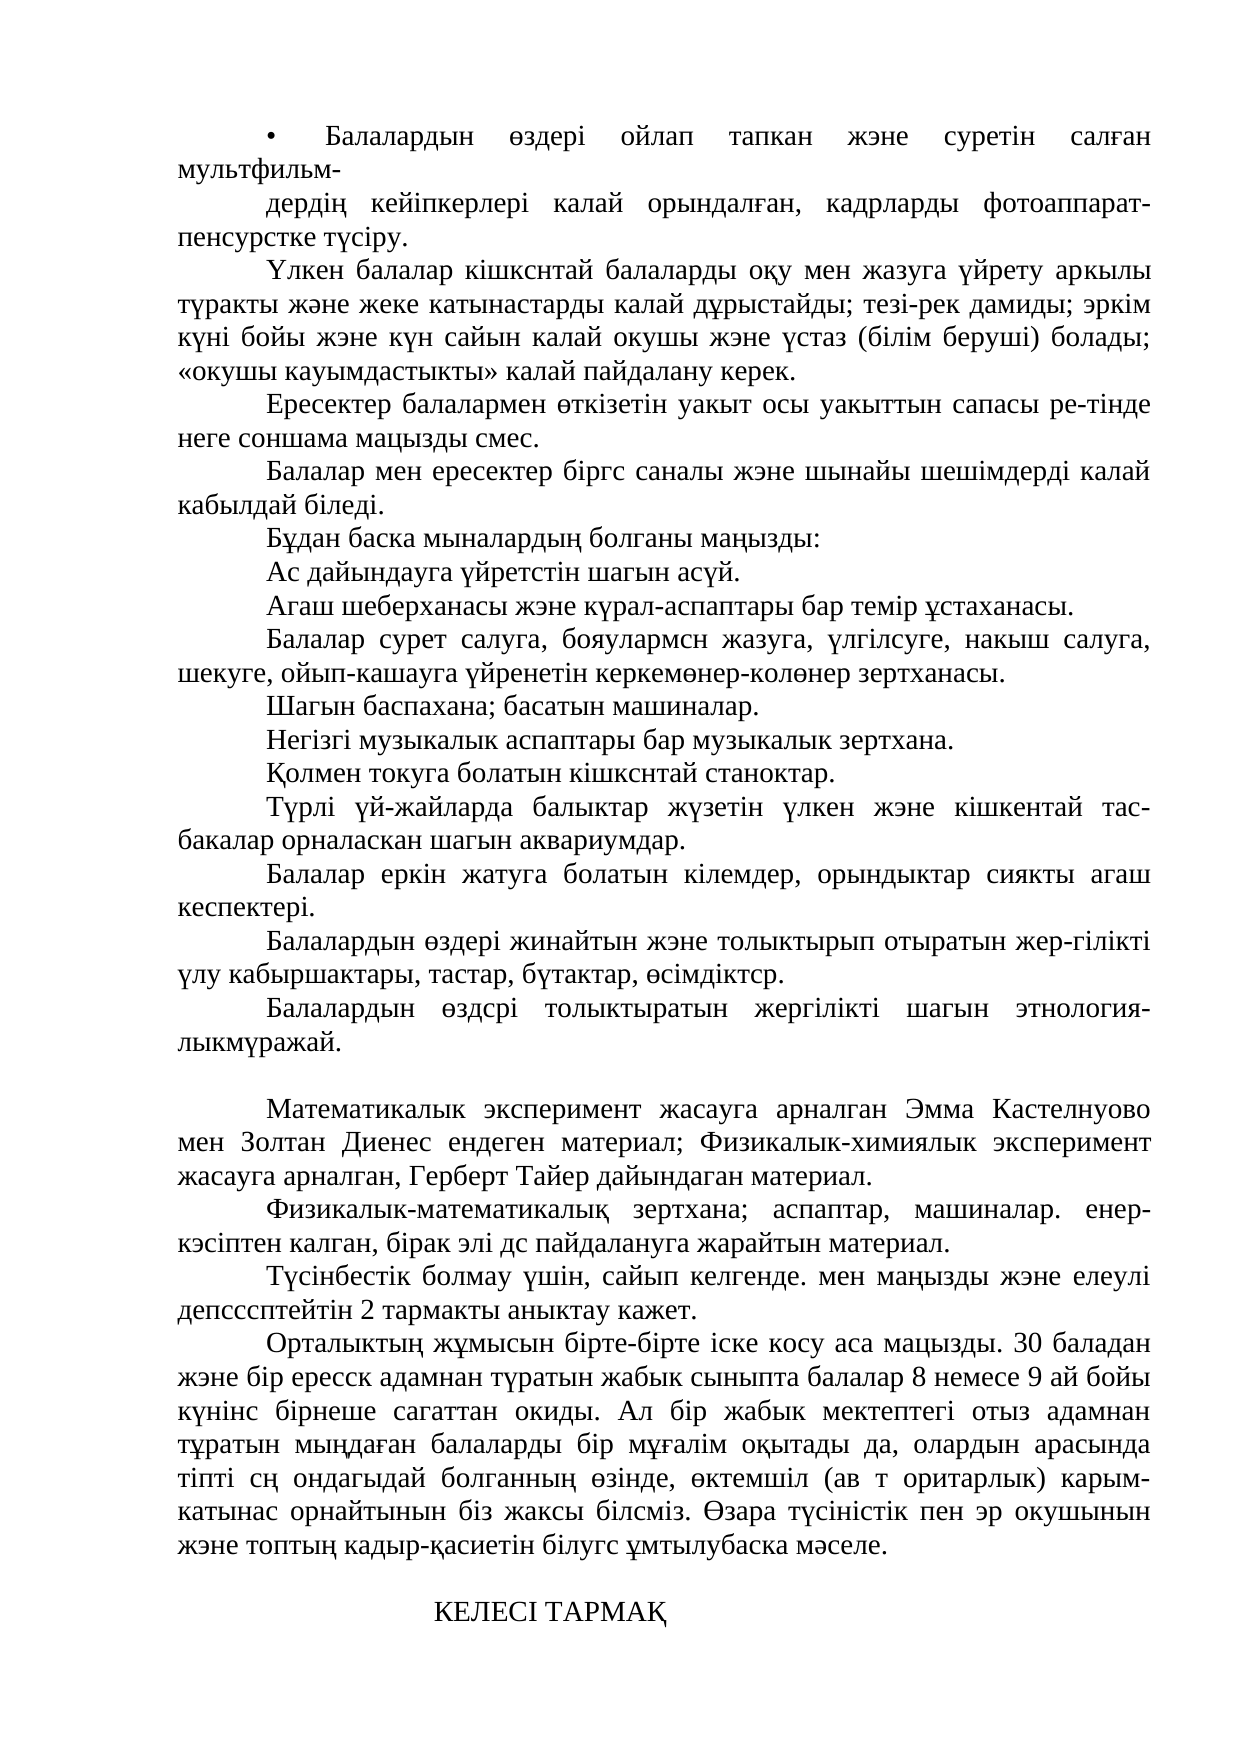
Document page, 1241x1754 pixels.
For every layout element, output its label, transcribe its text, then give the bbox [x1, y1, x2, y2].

text Үлкен балалар кішкснтай балаларды оқу мен жазуга үйрету аркылы түракты және жеке катынастарды калай дұрыстайды; тезі-рек дамиды; эркім күні бойы жэне күн сайын калай окушы жэне үстаз (білім беруші) болады; «окушы кауымдастыкты» калай пайдалану керек. [177, 252, 1152, 386]
text Балалар сурет салуга, бояулармсн жазуга, үлгілсуге, накыш салуга, шекуге, ойып-кашауга үйренетін керкемөнер-колөнер зертханасы. [177, 621, 1152, 688]
text Түсінбестік болмау үшін, сайып келгенде. мен маңызды жэне елеулі депсссптейтін 2 тармакты аныктау кажет. [177, 1258, 1152, 1326]
text Балалар мен ересектер біргс саналы жэне шынайы шешімдерді калай кабылдай біледі. [177, 453, 1152, 521]
text Негізгі музыкалык аспаптары бар музыкалык зертхана. [177, 722, 1152, 755]
text Шагын баспахана; басатын машиналар. [177, 688, 1152, 722]
text • Балалардын өздері ойлап тапкан жэне суретін салған мультфильм- [177, 118, 1152, 185]
text КЕЛЕСІ ТАРМАҚ [177, 1594, 1152, 1627]
text Агаш шеберханасы жэне күрал-аспаптары бар темір ұстаханасы. [177, 588, 1152, 621]
text Балалардын өздері жинайтын жэне толыктырып отыратын жер-гілікті үлу кабыршактары, тастар, бүтактар, өсімдіктср. [177, 923, 1152, 990]
text Орталыктың жұмысын бірте-бірте іске косу аса мацызды. 30 баладан жэне бір ересск адамнан түратын жабык сыныпта балалар 8 немесе 9 ай бойы күнінс бірнеше сагаттан окиды. Ал бір жабык мектептегі отыз адамнан тұратын мыңдаған балаларды бір мұғалім оқытады да, олардын арасында тіпті сң ондагыдай болганның өзінде, өктемшіл (ав т оритарлык) карым-катынас орнайтынын біз жаксы білсміз. Өзара түсіністік пен эр окушынын жэне топтың кадыр-қасиетін білугс ұмтылубаска мәселе. [177, 1326, 1152, 1560]
text Балалардын өздсрі толыктыратын жергілікті шагын этнология-лыкмүражай. [177, 990, 1152, 1057]
text Бұдан баска мыналардың болганы маңызды: [177, 521, 1152, 554]
text дердің кейіпкерлері калай орындалған, кадрларды фотоаппарат-пенсурстке түсіру. [177, 185, 1152, 252]
text Ересектер балалармен өткізетін уакыт осы уакыттын сапасы ре-тінде неге соншама мацызды смес. [177, 386, 1152, 453]
text Ас дайындауга үйретстін шагын асүй. [177, 554, 1152, 588]
text Физикалык-математикалық зертхана; аспаптар, машиналар. енер-кэсіптен калган, бірак элі дс пайдалануга жарайтын материал. [177, 1191, 1152, 1258]
text Қолмен токуга болатын кішкснтай станоктар. [177, 755, 1152, 789]
text Түрлі үй-жайларда балыктар жүзетін үлкен жэне кішкентай тас-бакалар орналаскан шагын аквариумдар. [177, 789, 1152, 856]
text Математикалык эксперимент жасауга арналган Эмма Кастелнуово мен Золтан Диенес ендеген материал; Физикалык-химиялык эксперимент жасауга арналган, Герберт Тайер дайындаган материал. [177, 1091, 1152, 1191]
text Балалар еркін жатуга болатын кілемдер, орындыктар сиякты агаш кеспектері. [177, 856, 1152, 923]
